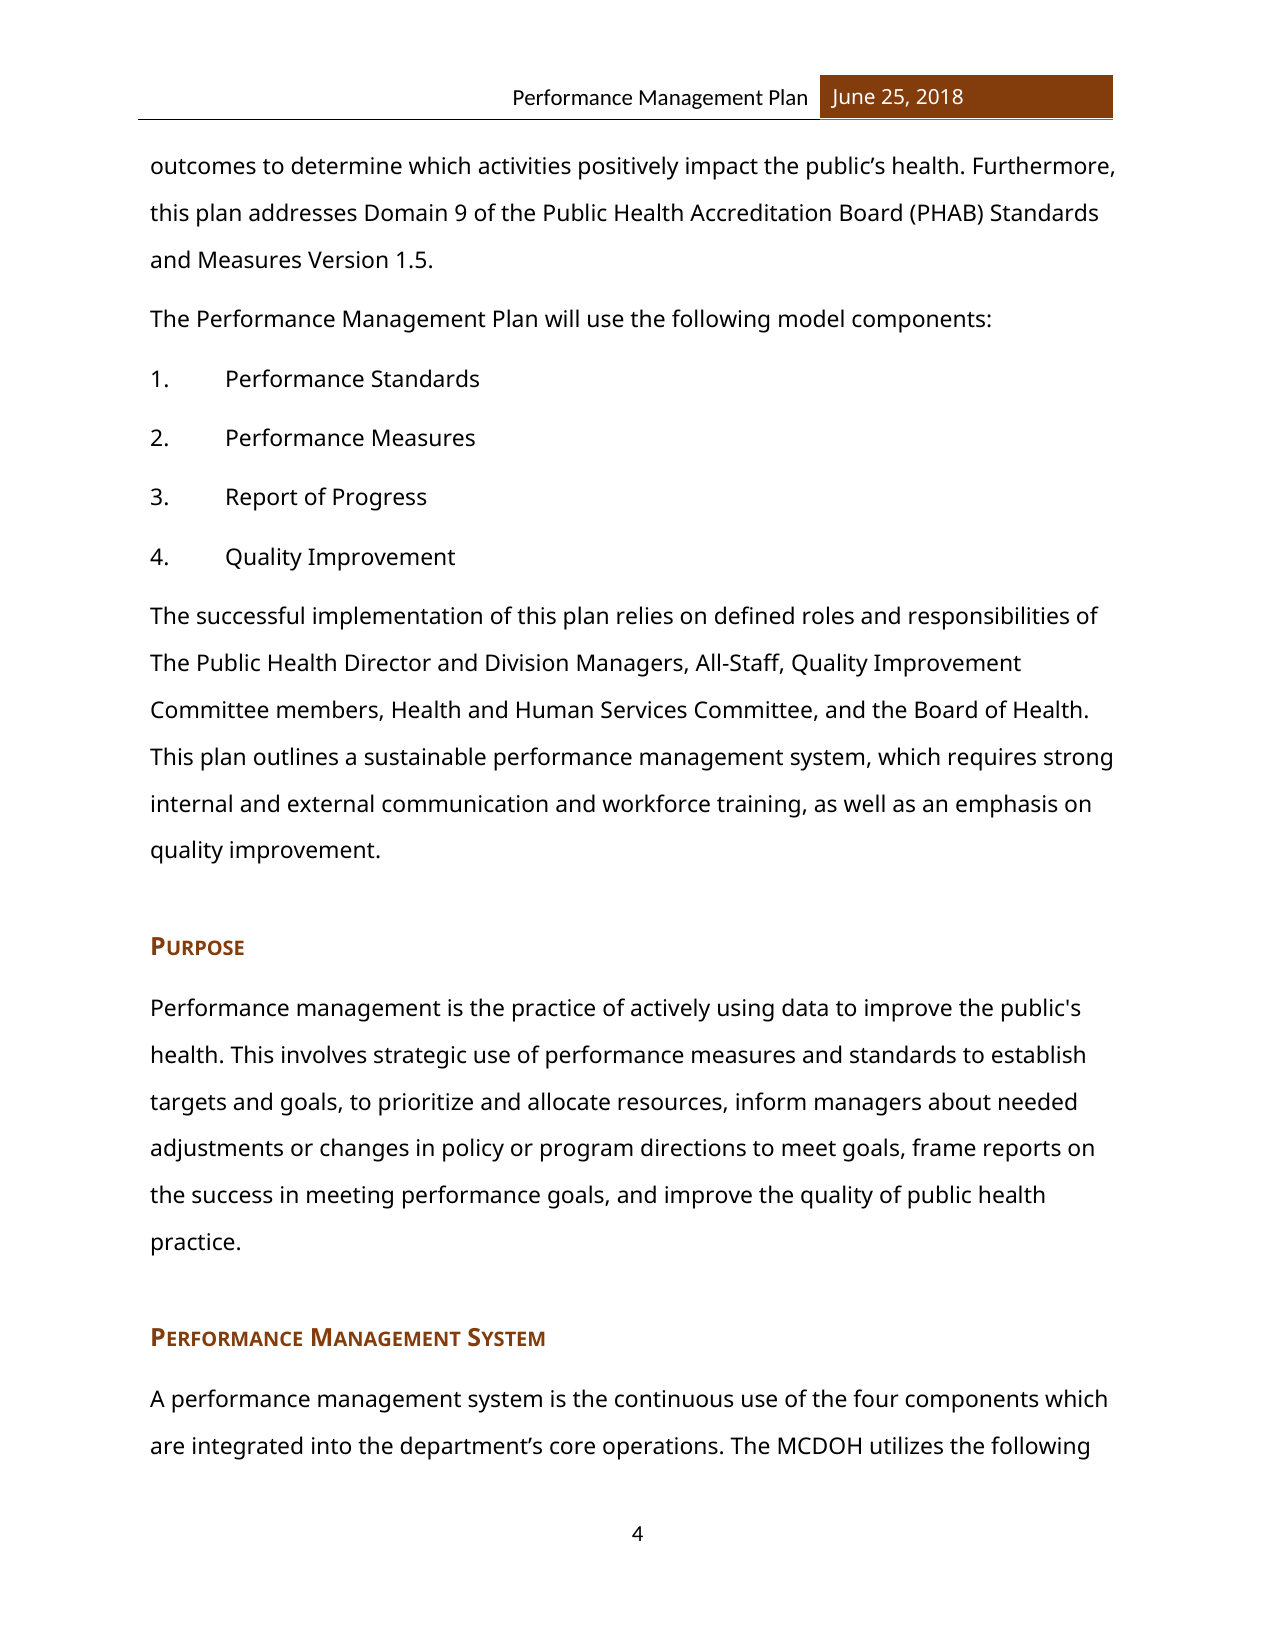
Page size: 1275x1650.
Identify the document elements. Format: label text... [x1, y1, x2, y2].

text The Performance Management Plan will use the following model components: [150, 303, 1125, 334]
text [150, 150, 1125, 275]
text 4. Quality Improvement [150, 541, 1125, 572]
text Performance Management System [150, 1319, 1125, 1353]
text Purpose [150, 928, 1125, 962]
text 1. Performance Standards [150, 362, 1125, 394]
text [150, 1383, 1125, 1461]
text 2. Performance Measures [150, 422, 1125, 453]
text The successful implementation of this plan relies on defined roles and responsibilities of The Public Health Director and Division Managers, All-Staff, Quality Improvement Committee members, Health and Human Services Committee, and the Board of Health. This plan outlines a sustainable performance management system, which requires strong internal and external communication and workforce training, as well as an emphasis on quality improvement. [150, 600, 1125, 866]
text 3. Report of Progress [150, 481, 1125, 512]
text Performance management is the practice of actively using data to improve the public's health. This involves strategic use of performance measures and standards to establish targets and goals, to prioritize and allocate resources, inform managers about needed adjustments or changes in policy or program directions to meet goals, frame reports on the success in meeting performance goals, and improve the quality of public health practice. [150, 992, 1125, 1257]
